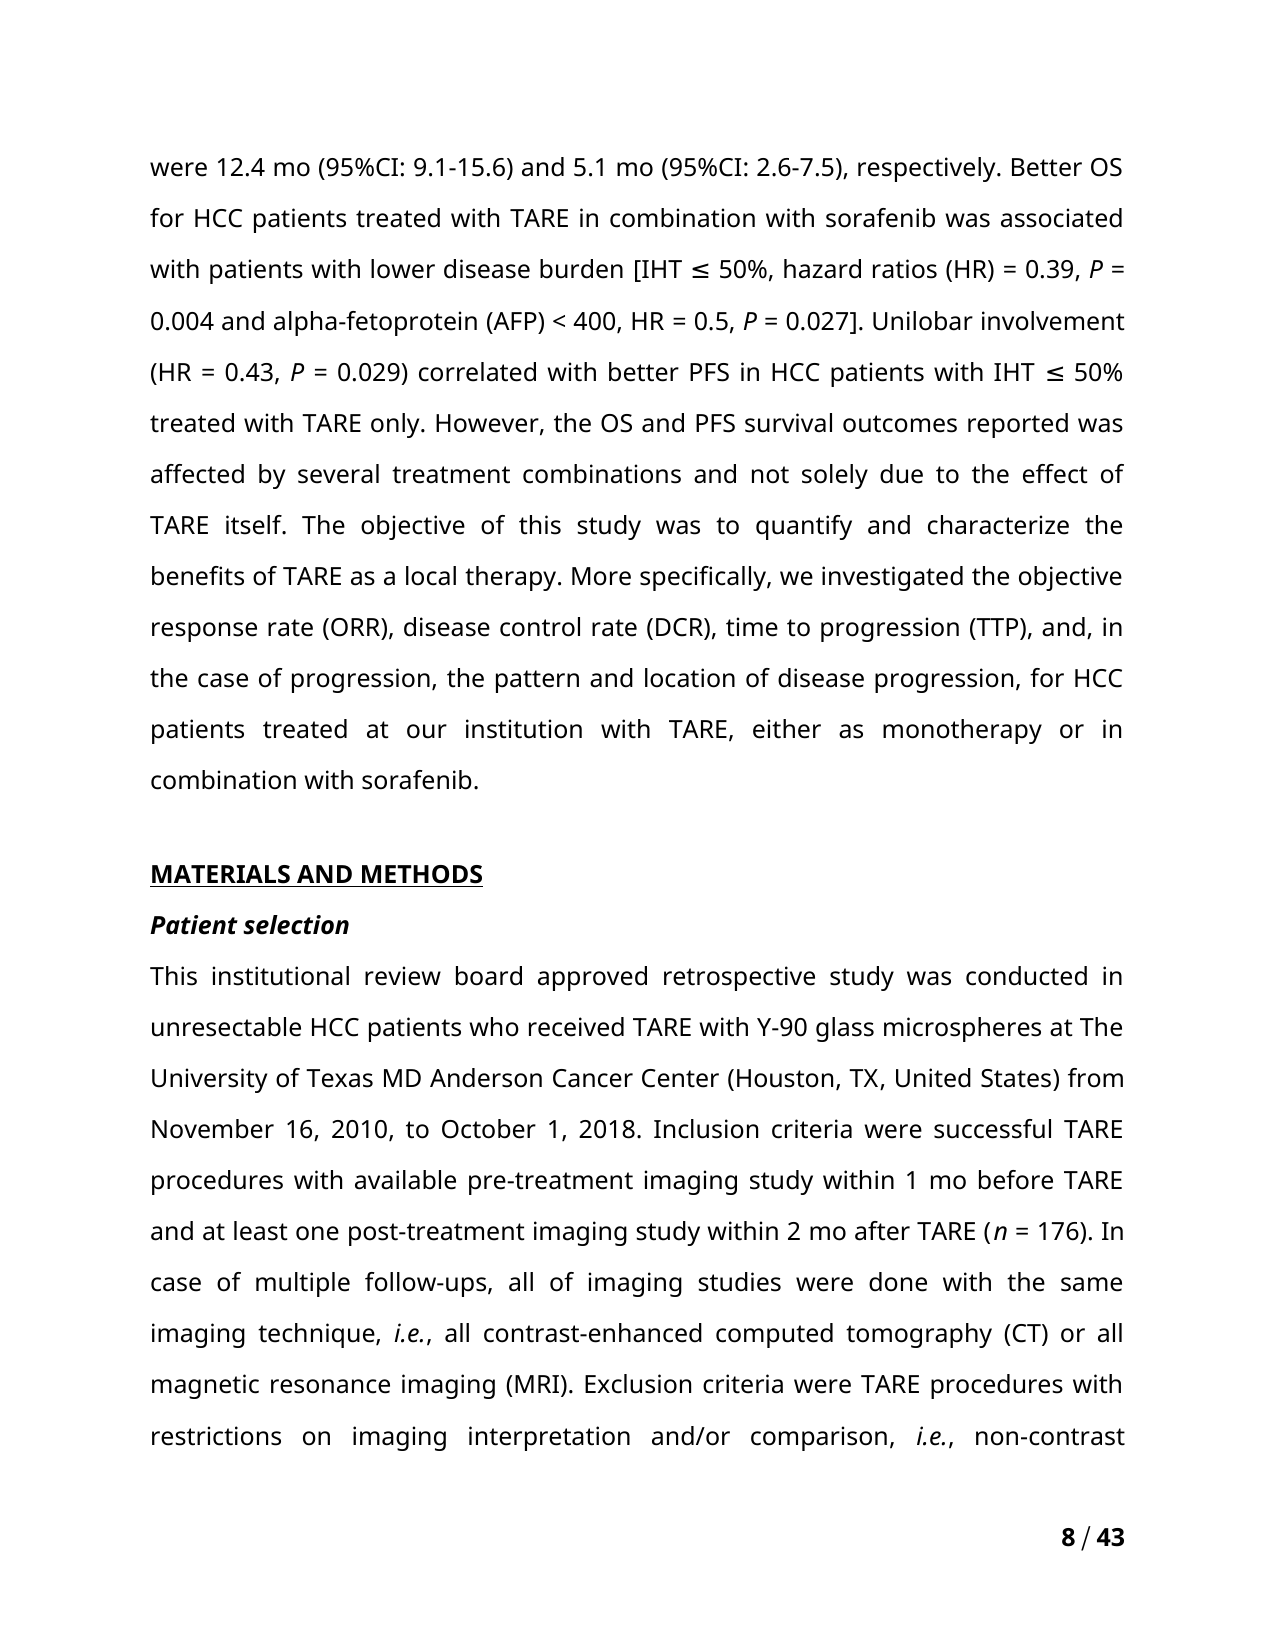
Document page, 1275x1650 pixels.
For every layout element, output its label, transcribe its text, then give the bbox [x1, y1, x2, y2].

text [150, 150, 1125, 797]
text Patient selection [150, 908, 1125, 942]
text MATERIALS AND METHODS [150, 857, 1125, 891]
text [150, 959, 1125, 1452]
